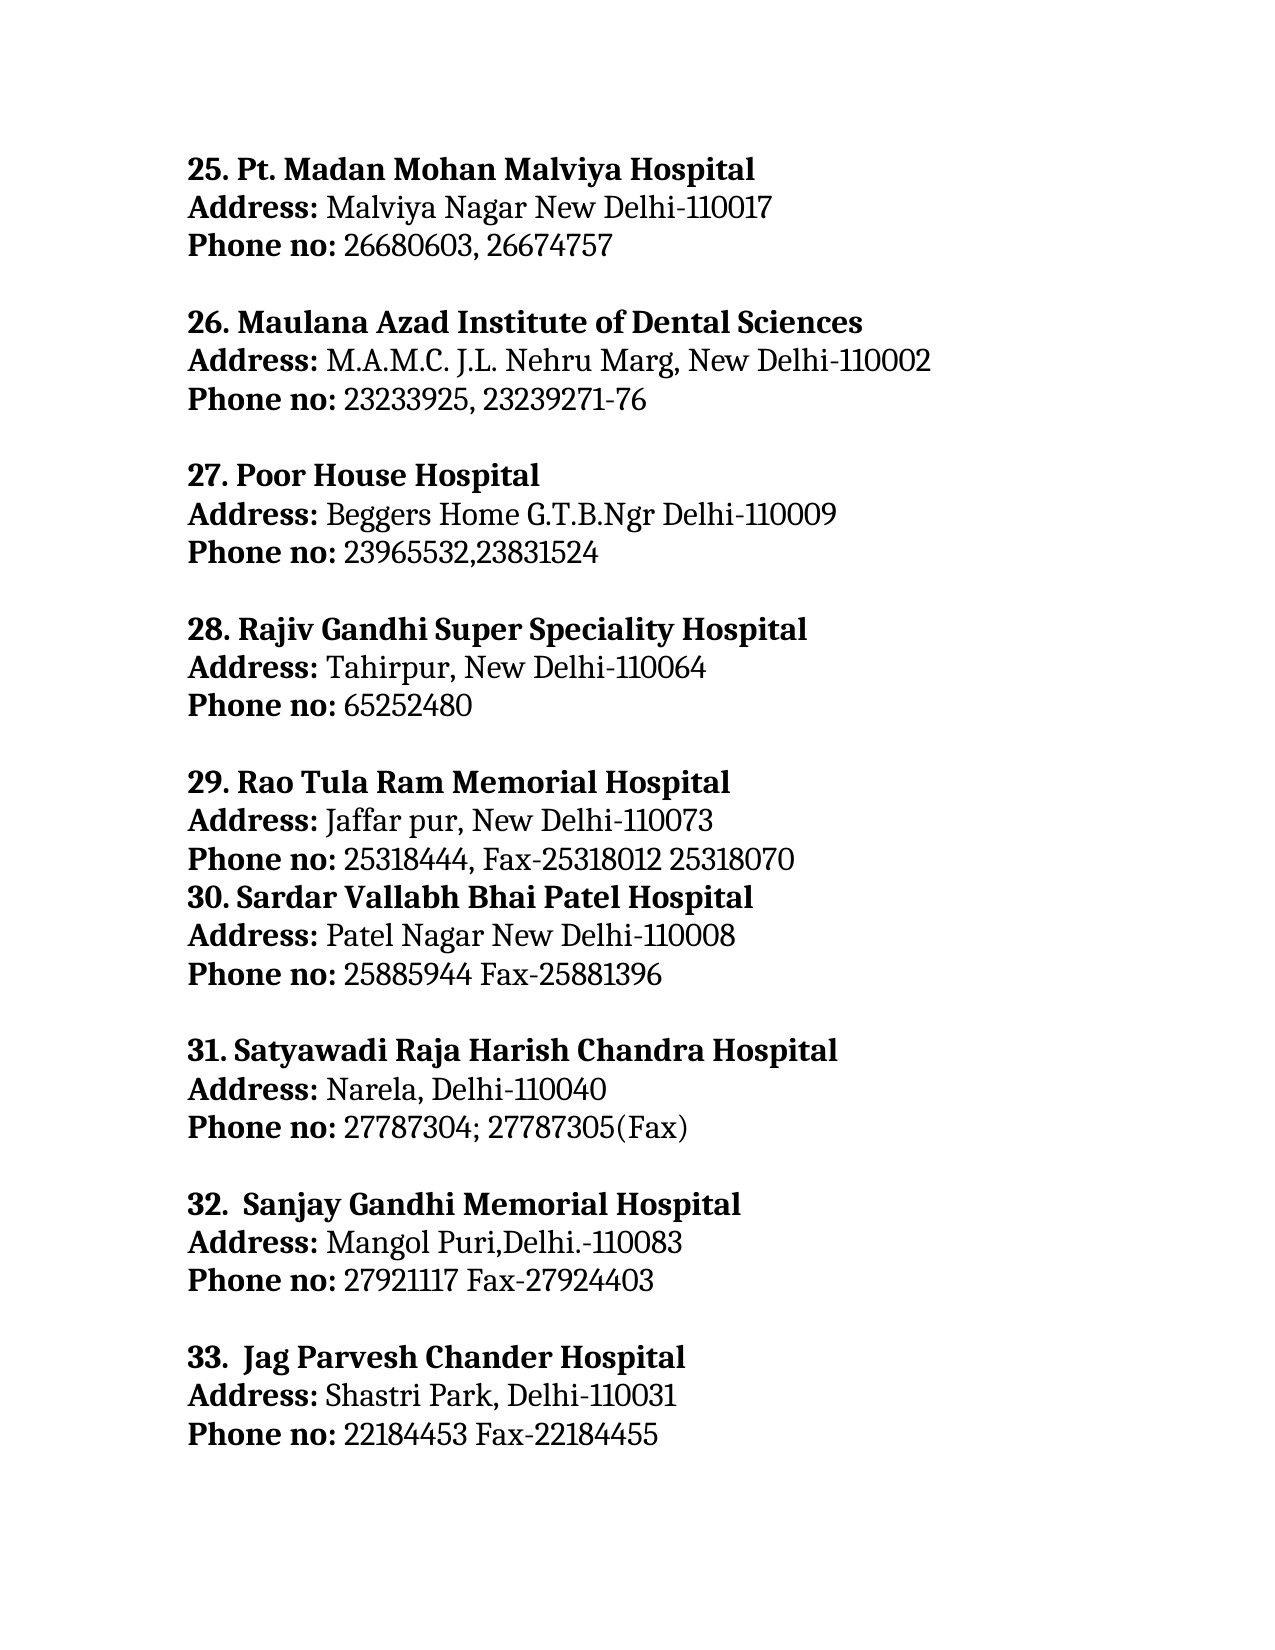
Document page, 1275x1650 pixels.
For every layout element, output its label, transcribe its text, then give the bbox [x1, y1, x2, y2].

text 25. Pt. Madan Mohan Malviya Hospital Address: Malviya Nagar New Delhi-110017 Phone no: 26680603, 26674757 [187, 150, 1125, 265]
text 30. Sardar Vallabh Bhai Patel Hospital Address: Patel Nagar New Delhi-110008 Phone no: 25885944 Fax-25881396 [187, 878, 1125, 993]
text 31. Satyawadi Raja Harish Chandra Hospital Address: Narela, Delhi-110040 Phone no: 27787304; 27787305(Fax) [187, 1032, 1125, 1147]
text 29. Rao Tula Ram Memorial Hospital Address: Jaffar pur, New Delhi-110073 Phone no: 25318444, Fax-25318012 25318070 [187, 763, 1125, 878]
text 27. Poor House Hospital Address: Beggers Home G.T.B.Ngr Delhi-110009 Phone no: 23965532,23831524 [187, 457, 1125, 572]
text 32. Sanjay Gandhi Memorial Hospital Address: Mangol Puri,Delhi.-110083 Phone no: 27921117 Fax-27924403 [187, 1185, 1125, 1300]
text 28. Rajiv Gandhi Super Speciality Hospital Address: Tahirpur, New Delhi-110064 Phone no: 65252480 [187, 610, 1125, 725]
text 26. Maulana Azad Institute of Dental Sciences Address: M.A.M.C. J.L. Nehru Marg, New Delhi-110002 Phone no: 23233925, 23239271-76 [187, 303, 1125, 418]
text 33. Jag Parvesh Chander Hospital Address: Shastri Park, Delhi-110031 Phone no: 22184453 Fax-22184455 [187, 1338, 1125, 1453]
